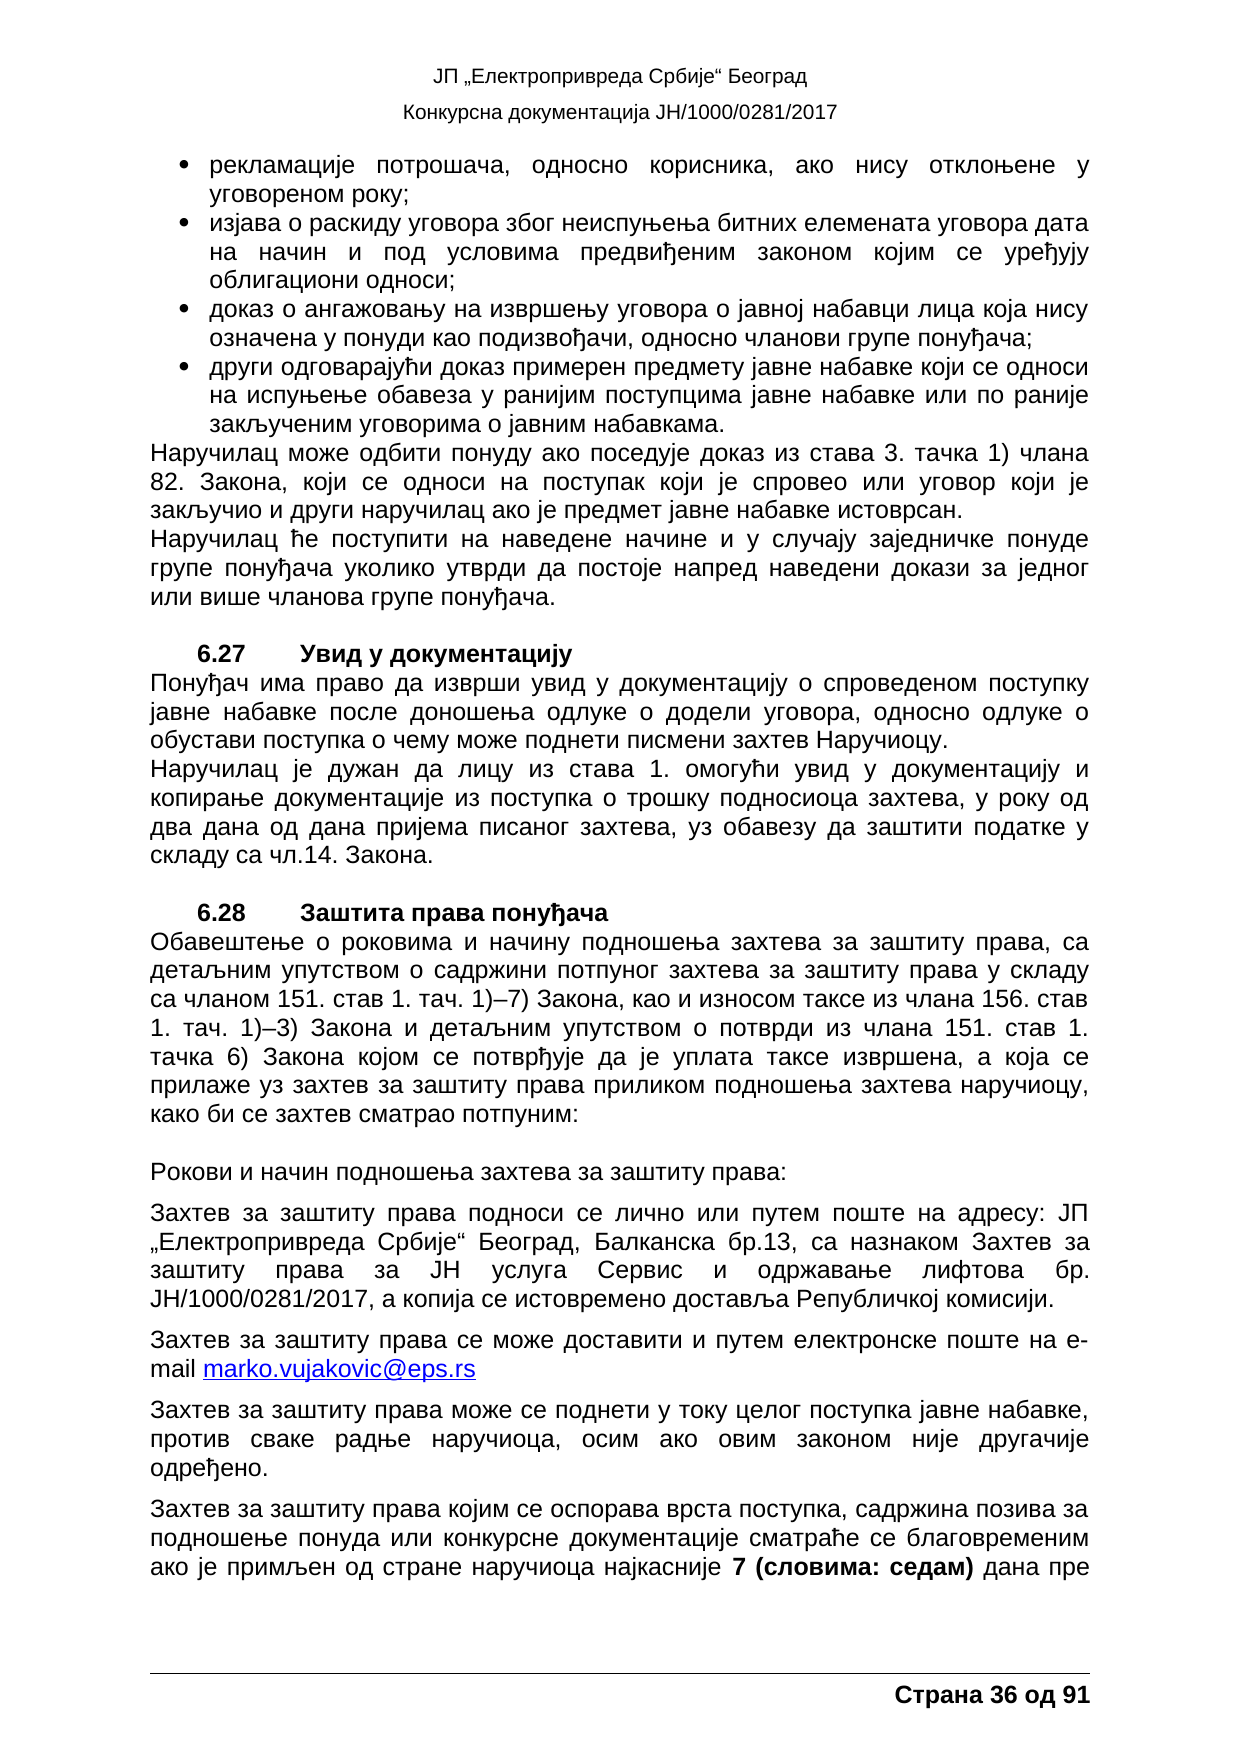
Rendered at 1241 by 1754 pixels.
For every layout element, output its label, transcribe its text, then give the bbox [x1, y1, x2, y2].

text доказ о ангажовању на извршењу уговора о јавној набавци лица која нису означена у понуди као подизвођачи, односно чланови групе понуђача; [179, 294, 1090, 352]
text изјава о раскиду уговора због неиспуњења битних елемената уговора дата на начин и под условима предвиђеним законом којим се уређују облигациони односи; [179, 208, 1090, 294]
list Заштита права понуђача [197, 898, 1090, 927]
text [150, 1494, 1090, 1580]
text Наручилац може одбити понуду ако поседује доказ из става 3. тачка 1) члана 82. Закона, који се односи на поступак који је спровео или уговор који је закључио и други наручилац ако је предмет јавне набавке истоврсан. [150, 438, 1090, 524]
text Рокови и начин подношења захтева за заштиту права: [150, 1157, 1090, 1185]
text Захтев за заштиту права подноси се лично или путем поште на адресу: ЈП „Електропривреда Србије“ Београд, Балканска бр.13, са назнаком Захтев за заштиту права за ЈН услуга Сервис и одржавање лифтова бр. ЈН/1000/0281/2017, а копија се истовремено доставља Републичкој комисији. [150, 1198, 1090, 1313]
text Захтев за заштиту права може се поднети у току целог поступка јавне набавке, против сваке радње наручиоца, осим ако овим законом није другачије одређено. [150, 1395, 1090, 1482]
text Наручилац ће поступити на наведене начине и у случају заједничке понуде групе понуђача уколико утврди да постоје напред наведени докази за једног или више чланова групе понуђача. [150, 524, 1090, 610]
text Понуђач има право да изврши увид у документацију о спроведеном поступку јавне набавке после доношења одлуке о додели уговора, односно одлуке о обустави поступка о чему може поднети писмени захтев Наручиоцу. [150, 668, 1090, 754]
text Обавештење о роковима и начину подношења захтева за заштиту права, са детаљним упутством о садржини потпуног захтева за заштиту права у складу са чланом 151. став 1. тач. 1)–7) Закона, као и износом таксе из члана 156. став 1. тач. 1)–3) Закона и детаљним упутством о потврди из члана 151. став 1. тачка 6) Закона којом се потврђује да је уплата таксе извршена, а која се прилаже уз захтев за заштиту права приликом подношења захтева наручиоцу, како би се захтев сматрао потпуним: [150, 927, 1090, 1128]
text Наручилац је дужан да лицу из става 1. омогући увид у документацију и копирање документације из поступка о трошку подносиоца захтева, у року од два дана од дана пријема писаног захтева, уз обавезу да заштити податке у складу са чл.14. Закона. [150, 754, 1090, 869]
text рекламације потрошача, односно корисника, ако нису отклоњене у уговореном року; [179, 150, 1090, 208]
text други одговарајући доказ примерен предмету јавне набавке који се односи на испуњење обавеза у ранијим поступцима јавне набавке или по раније закљученим уговорима о јавним набавкама. [179, 352, 1090, 438]
text Захтев за заштиту права се може доставити и путем електронске поште на e-mail marko.vujakovic@eps.rs [150, 1325, 1090, 1383]
list Увид у документацију [197, 639, 1090, 668]
